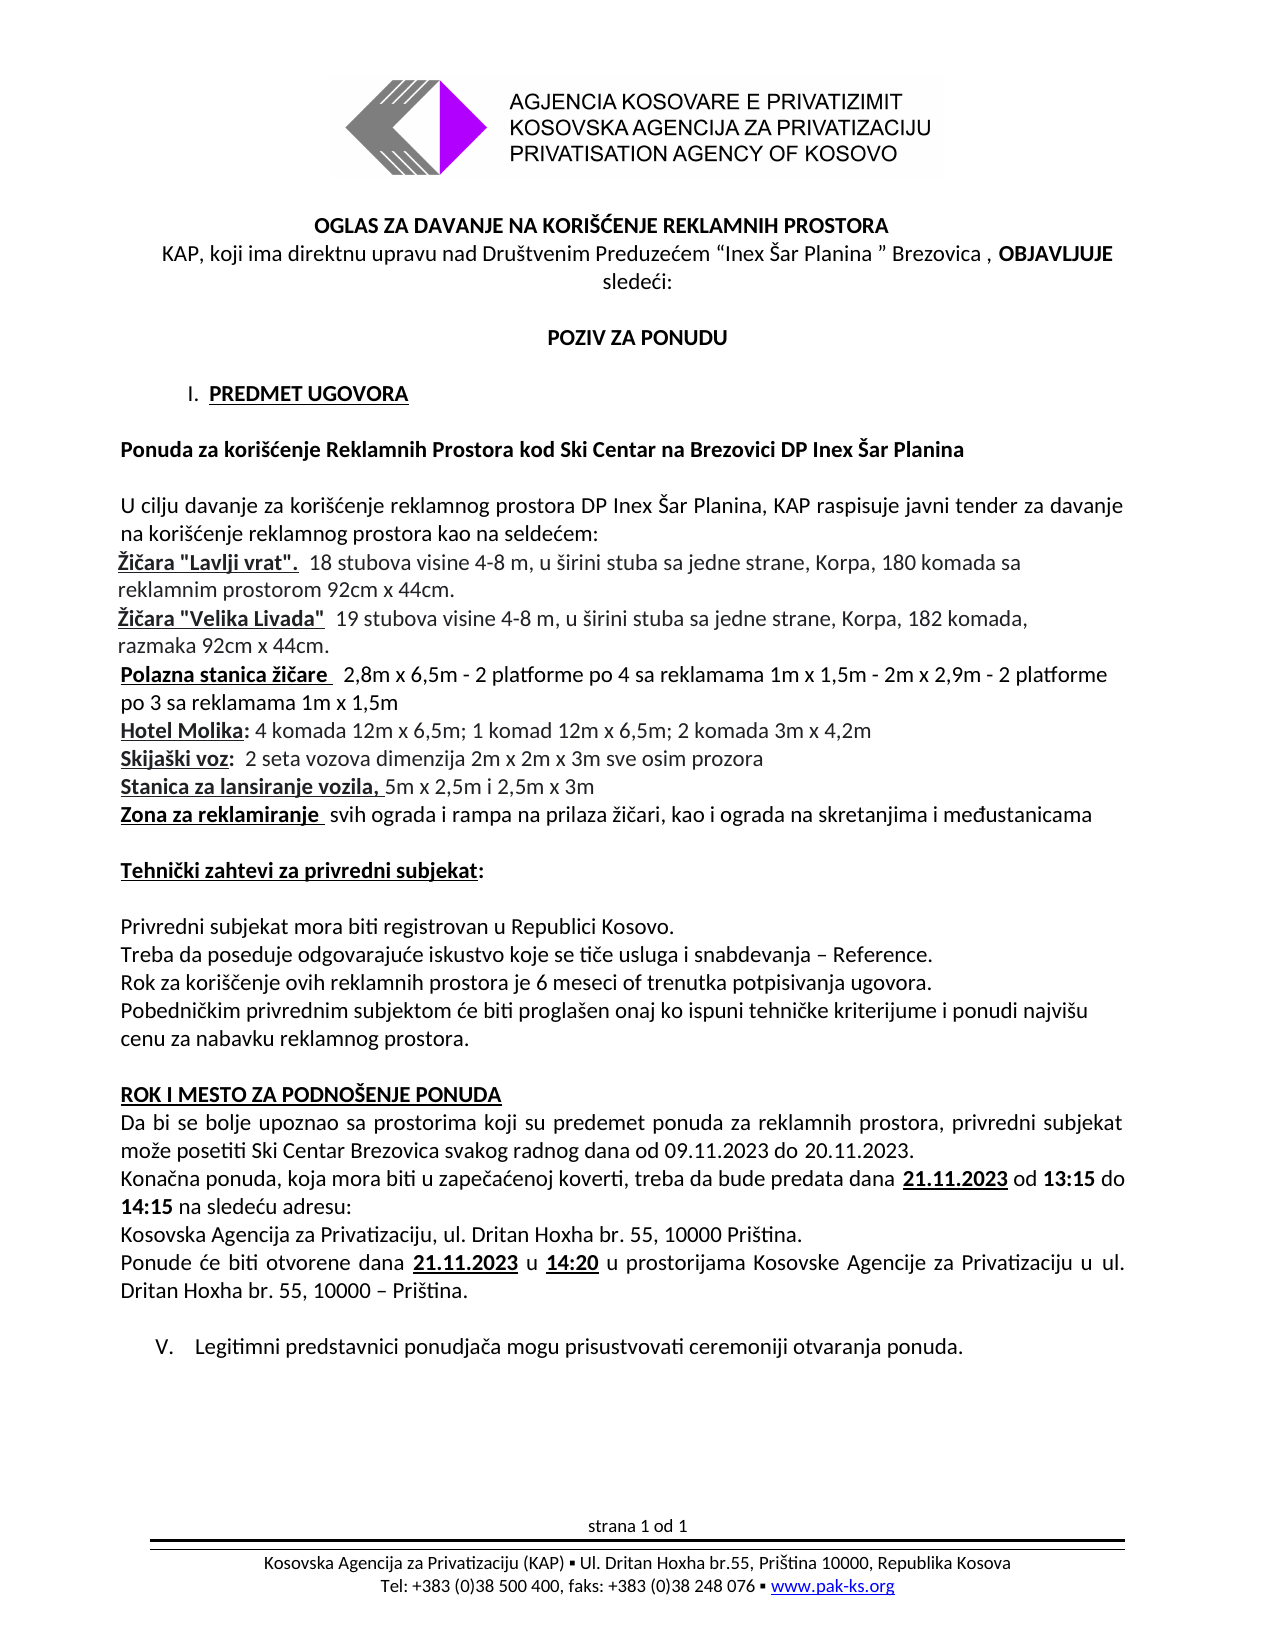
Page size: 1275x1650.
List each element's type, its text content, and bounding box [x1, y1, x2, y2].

text reklamnim prostorom 92cm x 44cm. [112, 576, 1125, 604]
text Kosovska Agencija za Privatizaciju, ul. Dritan Hoxha br. 55, 10000 Priština. [120, 1220, 1125, 1248]
text Treba da poseduje odgovarajuće iskustvo koje se tiče usluga i snabdevanja – Reference. [120, 940, 1125, 968]
text Ponuda za korišćenje Reklamnih Prostora kod Ski Centar na Brezovici DP Inex Šar Planina [120, 436, 1125, 463]
text Ponude će biti otvorene dana 21.11.2023 u 14:20 u prostorijama Kosovske Agencije za Privatizaciju u ul. Dritan Hoxha br. 55, 10000 – Priština. [120, 1248, 1125, 1304]
text Skijaški voz: 2 seta vozova dimenzija 2m x 2m x 3m sve osim prozora [120, 744, 1125, 772]
text razmaka 92cm x 44cm. [112, 632, 1125, 660]
list PREDMET UGOVORA [187, 379, 1125, 407]
text POZIV ZA PONUDU [150, 323, 1125, 351]
text KAP, koji ima direktnu upravu nad Društvenim Preduzećem “Inex Šar Planina ” Brezovica , OBJAVLJUJE sledeći: [150, 239, 1125, 295]
text Zona za reklamiranje svih ograda i rampa na prilaza žičari, kao i ograda na skretanjima i međustanicama [120, 800, 1125, 828]
text Stanica za lansiranje vozila, 5m x 2,5m i 2,5m x 3m [120, 772, 1125, 800]
text Pobedničkim privrednim subjektom će biti proglašen onaj ko ispuni tehničke kriterijume i ponudi najvišu cenu za nabavku reklamnog prostora. [120, 996, 1125, 1052]
text Konačna ponuda, koja mora biti u zapečaćenoj koverti, treba da bude predata dana 21.11.2023 od 13:15 do 14:15 na sledeću adresu: [120, 1164, 1125, 1220]
text U cilju davanje za korišćenje reklamnog prostora DP Inex Šar Planina, KAP raspisuje javni tender za davanje na korišćenje reklamnog prostora kao na seldećem: [120, 492, 1125, 548]
text Hotel Molika: 4 komada 12m x 6,5m; 1 komad 12m x 6,5m; 2 komada 3m x 4,2m [120, 716, 1125, 744]
text Privredni subjekat mora biti registrovan u Republici Kosovo. [120, 912, 1125, 940]
text Žičara "Velika Livada" 19 stubova visine 4-8 m, u širini stuba sa jedne strane, Korpa, 182 komada, [112, 604, 1125, 632]
text Rok za koriščenje ovih reklamnih prostora je 6 meseci of trenutka potpisivanja ugovora. [120, 968, 1125, 996]
text Žičara "Lavlji vrat". 18 stubova visine 4-8 m, u širini stuba sa jedne strane, Korpa, 180 komada sa [112, 548, 1125, 576]
text V. Legitimni predstavnici ponudjača mogu prisustvovati ceremoniji otvaranja ponuda. [150, 1332, 1125, 1360]
text Da bi se bolje upoznao sa prostorima koji su predemet ponuda za reklamnih prostora, privredni subjekat može posetiti Ski Centar Brezovica svakog radnog dana od 09.11.2023 do 20.11.2023. [120, 1108, 1125, 1164]
text OGLAS ZA DAVANJE NA KORIŠĆENJE REKLAMNIH PROSTORA [150, 211, 1125, 239]
picture [329, 75, 946, 178]
text Tehnički zahtevi za privredni subjekat: [120, 856, 1125, 884]
text ROK I MESTO ZA PODNOŠENJE PONUDA [120, 1080, 1125, 1108]
text Polazna stanica žičare 2,8m x 6,5m - 2 platforme po 4 sa reklamama 1m x 1,5m - 2m x 2,9m - 2 platforme po 3 sa reklamama 1m x 1,5m [120, 660, 1125, 716]
